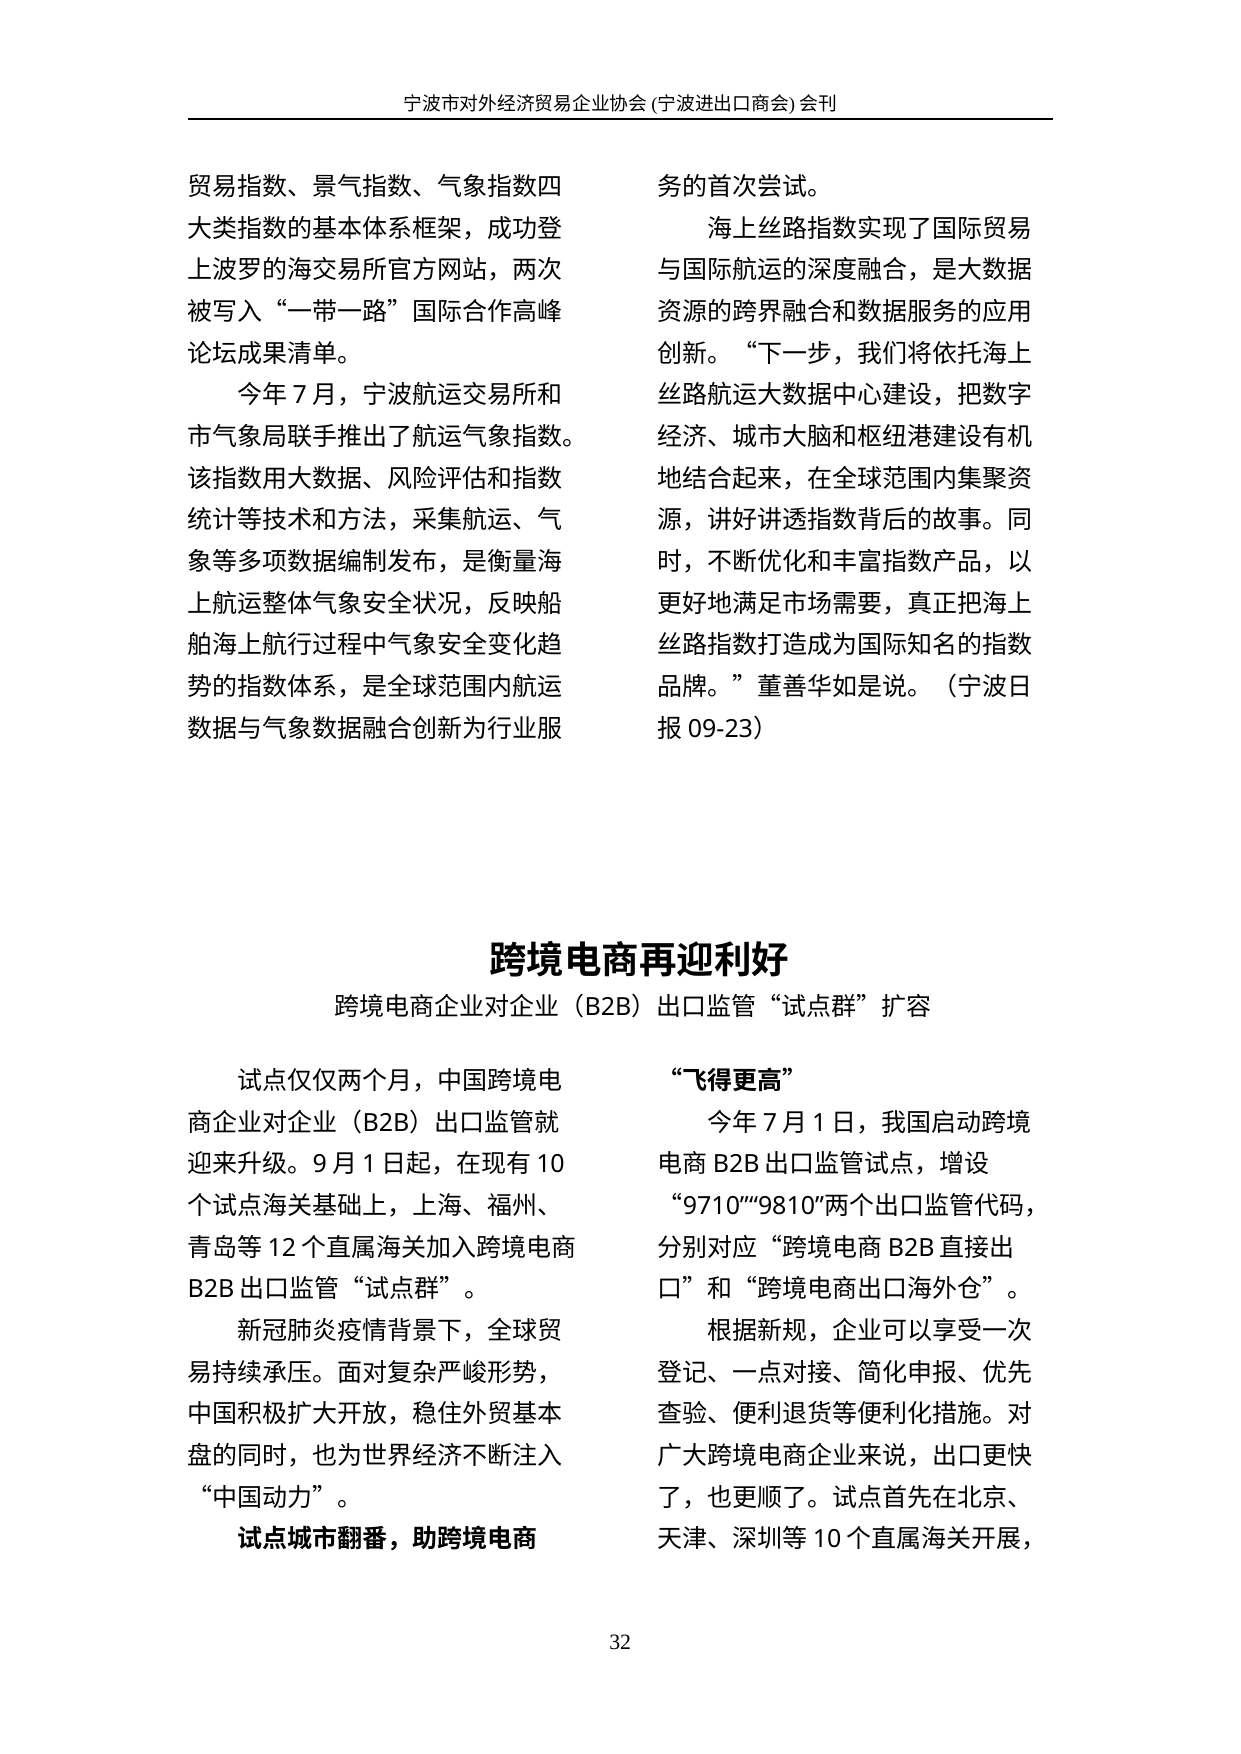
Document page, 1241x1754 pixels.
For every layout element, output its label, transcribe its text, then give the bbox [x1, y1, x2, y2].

text 跨境电商企业对企业（B2B）出口监管“试点群”扩容 [187, 982, 1053, 1024]
text 试点城市翻番，助跨境电商“飞得更高” [658, 1056, 1053, 1098]
text 海上丝路指数实现了国际贸易与国际航运的深度融合，是大数据资源的跨界融合和数据服务的应用创新。“下一步，我们将依托海上丝路航运大数据中心建设，把数字经济、城市大脑和枢纽港建设有机地结合起来，在全球范围内集聚资源，讲好讲透指数背后的故事。同时，不断优化和丰富指数产品，以更好地满足市场需要，真正把海上丝路指数打造成为国际知名的指数品牌。”董善华如是说。（宁波日报09-23） [658, 204, 1053, 745]
text 今年7月1日，我国启动跨境电商B2B出口监管试点，增设“9710”“9810”两个出口监管代码，分别对应“跨境电商B2B直接出口”和“跨境电商出口海外仓”。 [658, 1098, 1053, 1306]
text 今年7月，宁波航运交易所和市气象局联手推出了航运气象指数。该指数用大数据、风险评估和指数统计等技术和方法，采集航运、气象等多项数据编制发布，是衡量海上航运整体气象安全状况，反映船舶海上航行过程中气象安全变化趋势的指数体系，是全球范围内航运数据与气象数据融合创新为行业服务的首次尝试。 [187, 370, 583, 745]
text 根据新规，企业可以享受一次登记、一点对接、简化申报、优先查验、便利退货等便利化措施。对广大跨境电商企业来说，出口更快了，也更顺了。试点首先在北京、天津、深圳等10个直属海关开展，两个月内，效果明显。截至8月30日，试点海关共验放632.3万票相关类型货物，平均每天验放大约10万票。 [658, 1306, 1053, 1556]
text 新冠肺炎疫情背景下，全球贸易持续承压。面对复杂严峻形势，中国积极扩大开放，稳住外贸基本盘的同时，也为世界经济不断注入“中国动力”。 [187, 1306, 583, 1514]
text 跨境电商再迎利好 [187, 940, 1053, 982]
text 试点仅仅两个月，中国跨境电商企业对企业（B2B）出口监管就迎来升级。9月1日起，在现有10个试点海关基础上，上海、福州、青岛等12个直属海关加入跨境电商B2B出口监管“试点群”。 [187, 1056, 583, 1306]
text 试点城市翻番，助跨境电商“飞得更高” [187, 1514, 583, 1556]
